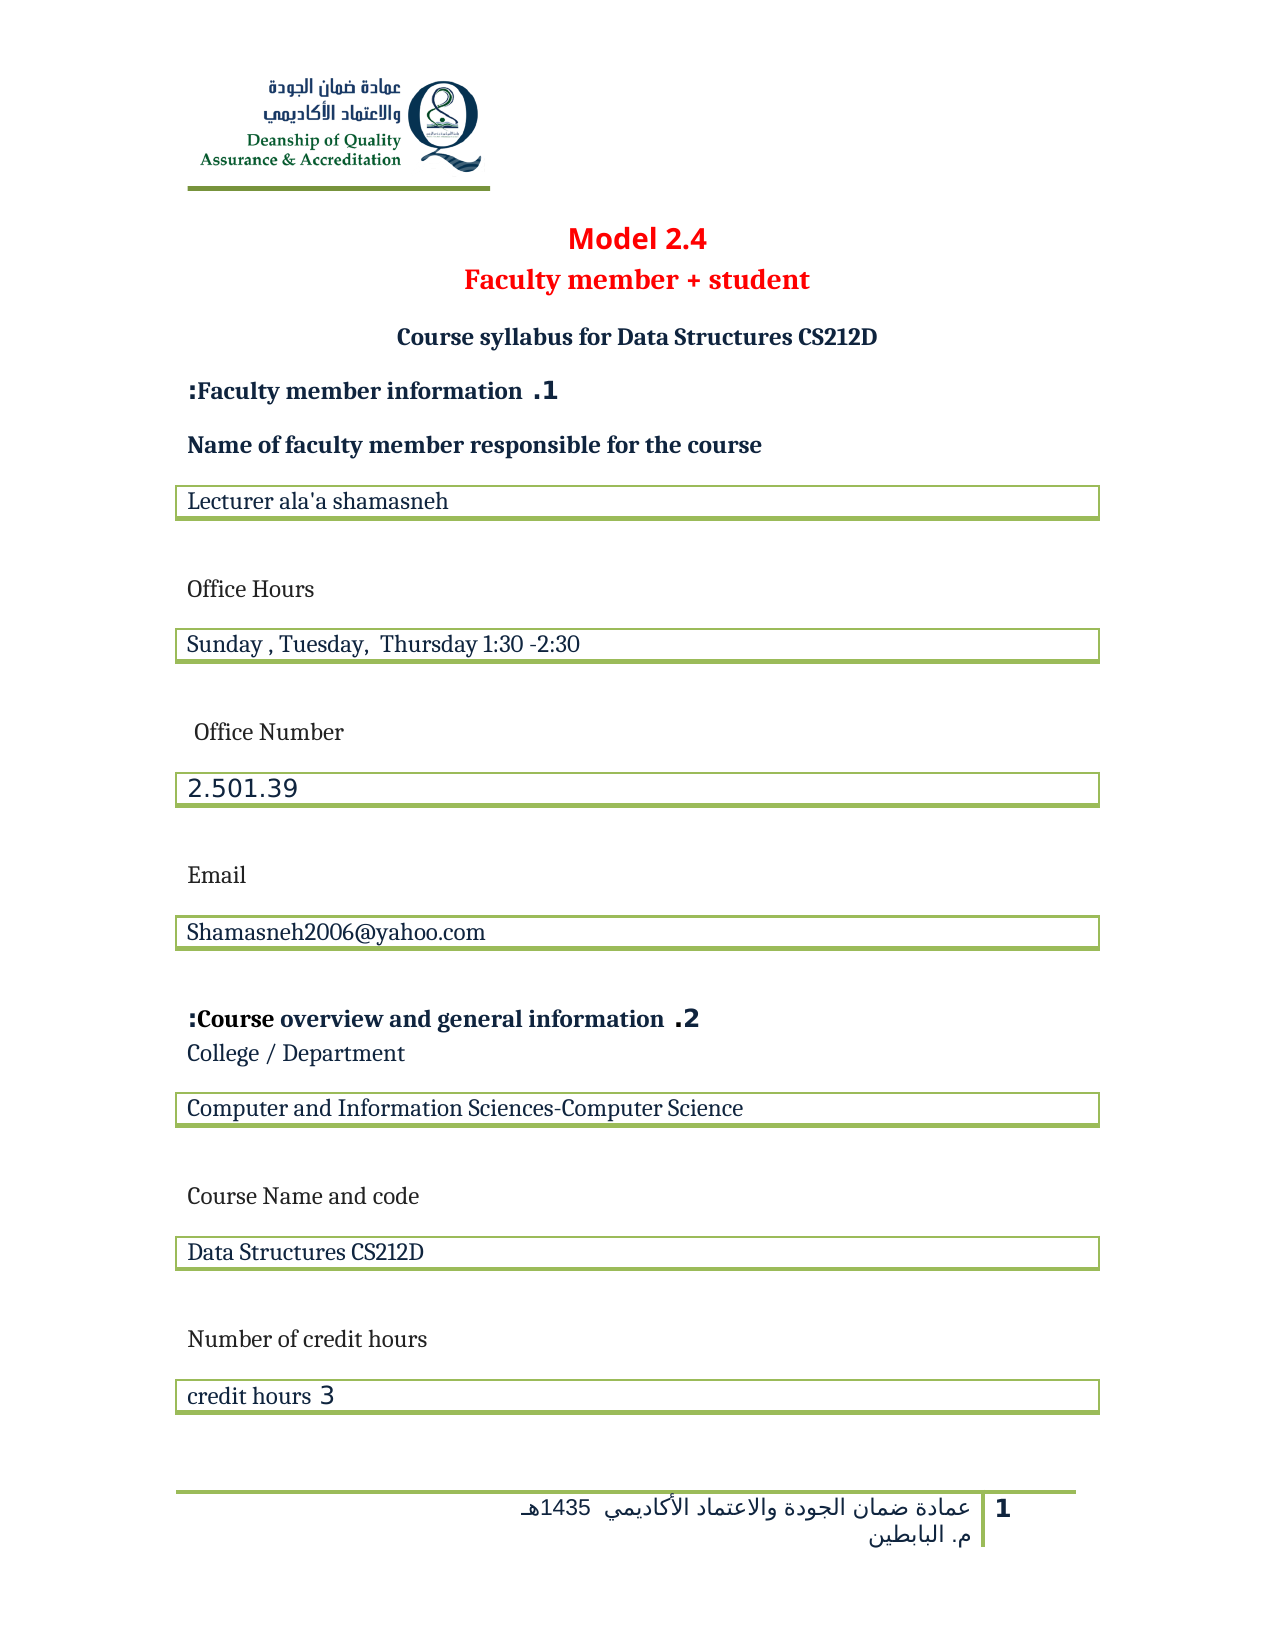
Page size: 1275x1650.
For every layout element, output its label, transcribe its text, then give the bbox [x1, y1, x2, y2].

text 2. Course overview and general information: College / Department [187, 1005, 1087, 1067]
table_header Lecturer ala'a shamasneh [177, 487, 1098, 516]
text Office Number [187, 718, 1087, 746]
table_header 3 credit hours [177, 1381, 1098, 1410]
text Course syllabus for Data Structures CS212D [187, 323, 1087, 351]
text Model 2.4 Faculty member + student [187, 219, 1087, 297]
text Office Hours [187, 574, 1087, 603]
picture [187, 75, 490, 191]
table_header Data Structures CS212D [177, 1238, 1098, 1266]
text Name of faculty member responsible for the course [187, 431, 1087, 460]
text Email [187, 861, 1087, 890]
text Course Name and code [187, 1182, 1087, 1210]
table_header Shamasneh2006@yahoo.com [177, 918, 1098, 946]
table_header Sunday , Tuesday, Thursday 1:30 -2:30 [177, 630, 1098, 659]
text 1. Faculty member information: [187, 377, 1087, 406]
table_header 2.501.39 [177, 774, 1098, 803]
text Number of credit hours [187, 1325, 1087, 1354]
table_header Computer and Information Sciences-Computer Science [177, 1094, 1098, 1123]
